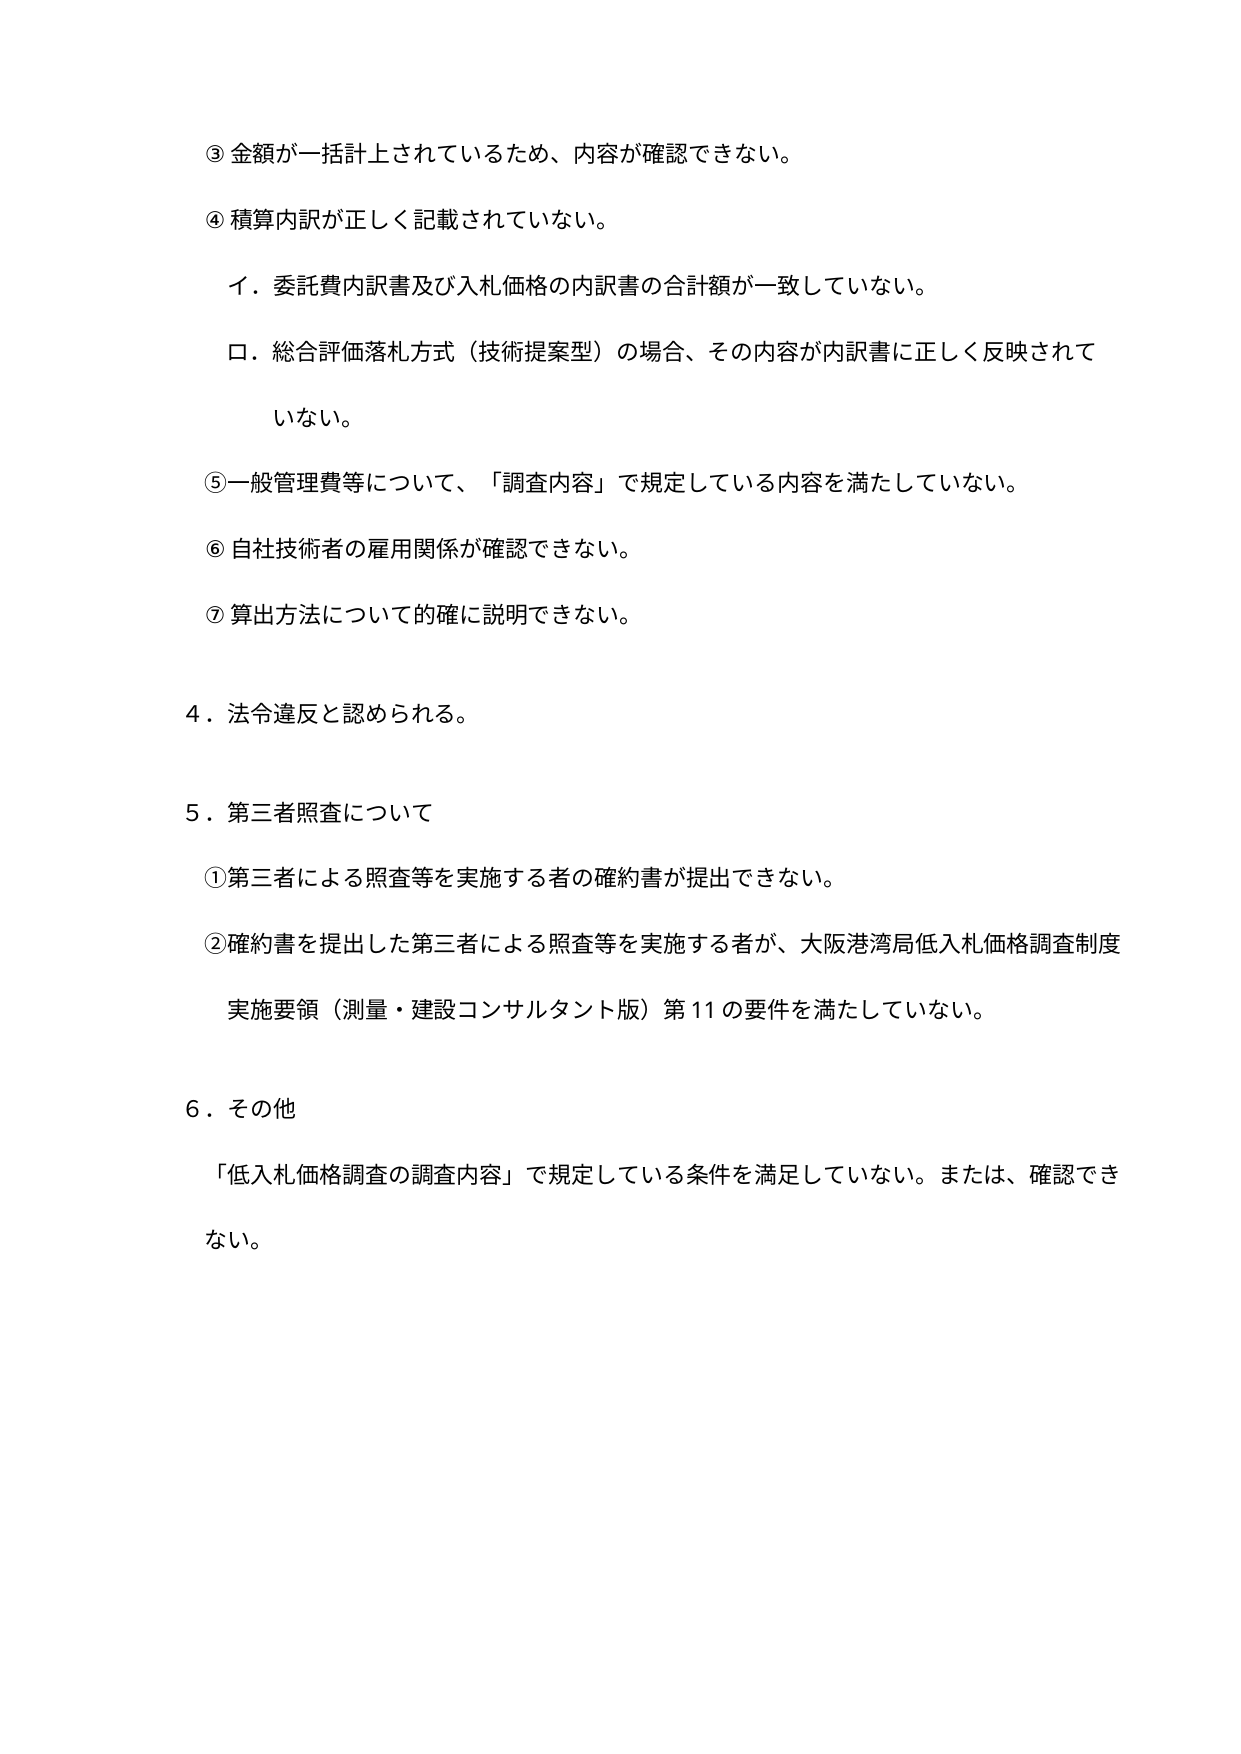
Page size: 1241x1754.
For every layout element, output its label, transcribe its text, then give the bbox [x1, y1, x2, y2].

text ④積算内訳が正しく記載されていない。 [136, 186, 1122, 252]
text いない。 [158, 383, 1122, 449]
text ⑦算出方法について的確に説明できない。 [136, 581, 1122, 647]
text ロ．総合評価落札方式（技術提案型）の場合、その内容が内訳書に正しく反映されて [158, 317, 1122, 383]
text ６．その他 [136, 1074, 1122, 1140]
text ②確約書を提出した第三者による照査等を実施する者が、大阪港湾局低入札価格調査制度実施要領（測量・建設コンサルタント版）第11の要件を満たしていない。 [136, 910, 1122, 1042]
text 「低入札価格調査の調査内容」で規定している条件を満足していない。または、確認でき [136, 1140, 1122, 1206]
text ⑤一般管理費等について、「調査内容」で規定している内容を満たしていない。 [136, 449, 1122, 515]
text ①第三者による照査等を実施する者の確約書が提出できない。 [136, 844, 1122, 910]
text ⑥自社技術者の雇用関係が確認できない。 [205, 515, 1122, 581]
text ない。 [136, 1206, 1122, 1272]
text イ．委託費内訳書及び入札価格の内訳書の合計額が一致していない。 [136, 252, 1122, 317]
text ５．第三者照査について [136, 778, 1122, 844]
text ４．法令違反と認められる。 [136, 679, 1122, 745]
text ③金額が一括計上されているため、内容が確認できない。 [136, 120, 1122, 186]
